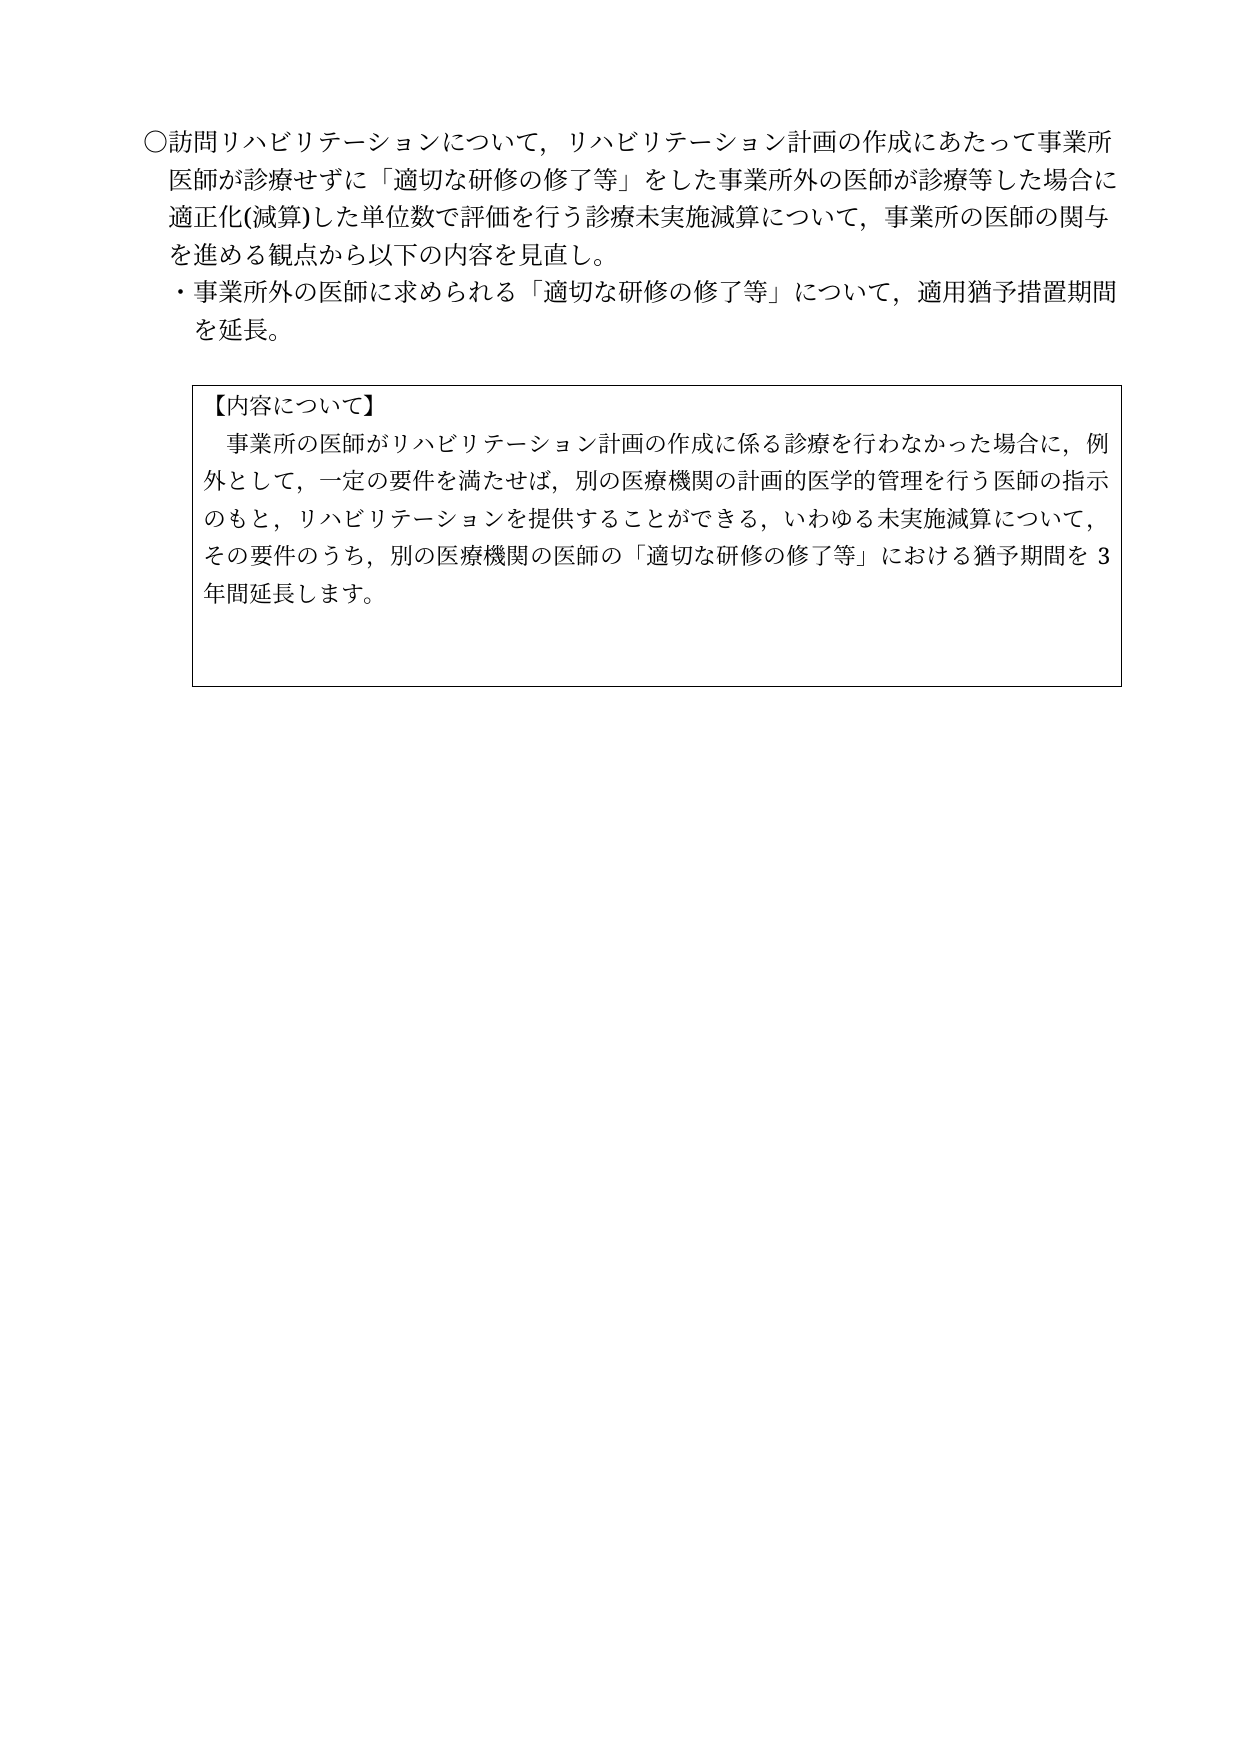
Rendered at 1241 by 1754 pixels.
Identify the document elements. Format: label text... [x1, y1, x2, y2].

text ・事業所外の医師に求められる「適切な研修の修了等」について，適用猶予措置期間 [118, 272, 1122, 310]
table_header 【内容について】 事業所の医師がリハビリテーション計画の作成に係る診療を行わなかった場合に，例外として，一定の要件を満たせば，別の医療機関の計画的医学的管理を行う医師の指示のもと，リハビリテーションを提供することができる，いわゆる未実施減算について，その要件のうち，別の医療機関の医師の「適切な研修の修了等」における猶予期間を3年間延長します。 [193, 386, 1121, 686]
text を進める観点から以下の内容を見直し。 [118, 235, 1122, 272]
text 医師が診療せずに「適切な研修の修了等」をした事業所外の医師が診療等した場合に [118, 160, 1122, 197]
text 適正化(減算)した単位数で評価を行う診療未実施減算について，事業所の医師の関与 [118, 197, 1122, 235]
text を延長。 [118, 310, 1122, 347]
text ○訪問リハビリテーションについて，リハビリテーション計画の作成にあたって事業所 [118, 122, 1122, 160]
